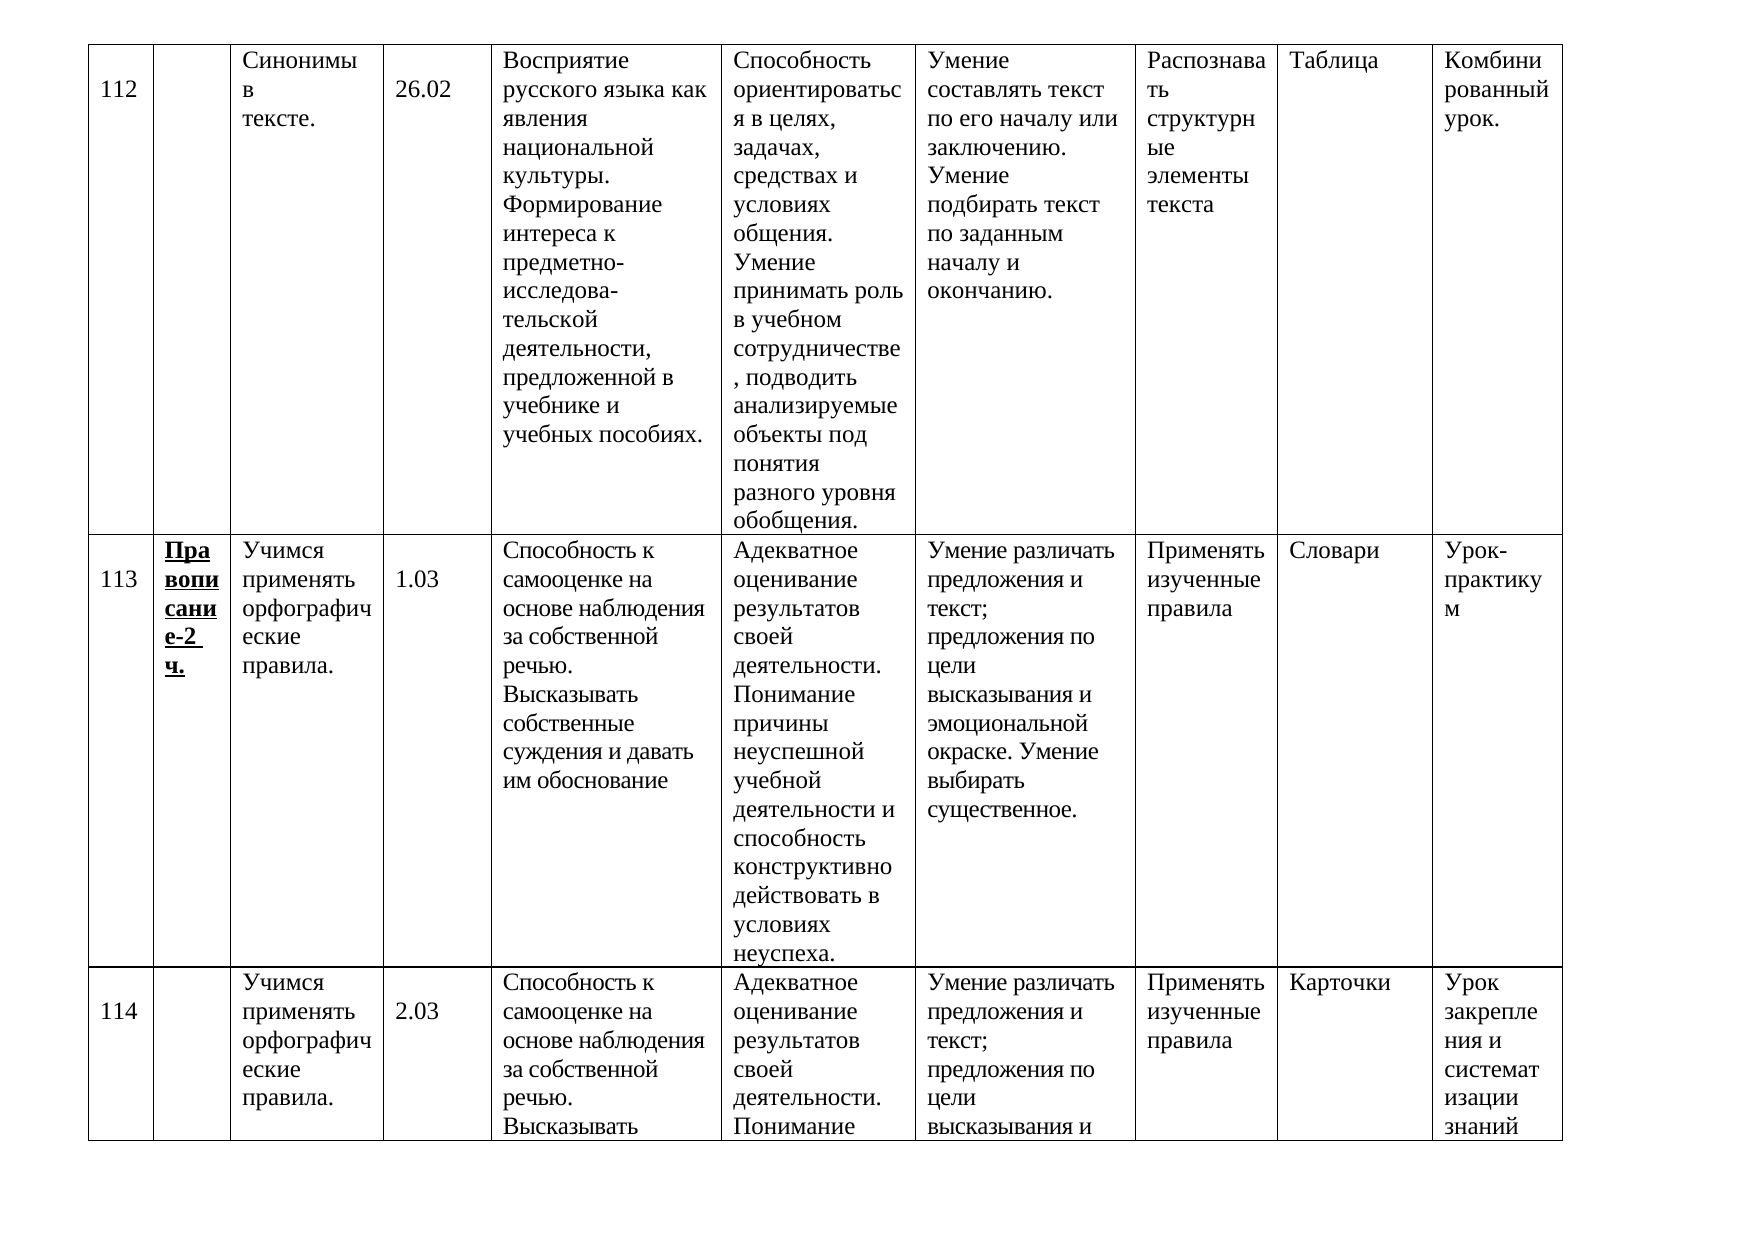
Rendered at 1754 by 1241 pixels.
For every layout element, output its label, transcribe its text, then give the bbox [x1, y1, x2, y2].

table_cell Правописание-2 ч. [154, 535, 230, 966]
table_cell 113 [89, 535, 153, 966]
table_cell Умение составлять текст по его началу или заключению. Умение подбирать текст по заданным началу и окончанию. [916, 45, 1135, 534]
table_cell Словари [1278, 535, 1432, 966]
table_cell Карточки [1278, 968, 1432, 1140]
table_cell Синонимы в тексте. [231, 45, 383, 534]
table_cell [916, 968, 1135, 1140]
table_cell Комбинированный урок. [1433, 45, 1562, 534]
table_cell Умение различать предложения и текст; предложения по цели высказывания и эмоциональной окраске. Умение выбирать существенное. [916, 535, 1135, 966]
table_cell [154, 45, 230, 534]
table_cell 114 [89, 968, 153, 1140]
table_cell Применять изученные правила [1136, 535, 1277, 966]
table_cell [154, 968, 230, 1140]
table_cell Урок-практикум [1433, 535, 1562, 966]
table_cell Способность ориентироваться в целях, задачах, средствах и условиях общения. Умение принимать роль в учебном сотрудничестве, подводить анализируемые объекты под понятия разного уровня обобщения. [722, 45, 915, 534]
table_cell Распознавать структурные элементы текста [1136, 45, 1277, 534]
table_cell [722, 968, 915, 1140]
table_cell Таблица [1278, 45, 1432, 534]
table_cell Учимся применять орфографические правила. [231, 535, 383, 966]
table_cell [1136, 968, 1277, 1140]
table_cell 112 [89, 45, 153, 534]
table_cell 26.02 [384, 45, 491, 534]
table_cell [492, 968, 721, 1140]
table_cell 2.03 [384, 968, 491, 1140]
table_cell Способность к самооценке на основе наблюдения за собственной речью. Высказывать собственные суждения и давать им обоснование [492, 535, 721, 966]
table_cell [1433, 968, 1562, 1140]
table_cell 1.03 [384, 535, 491, 966]
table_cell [231, 968, 383, 1140]
table_cell Восприятие русского языка как явления национальной культуры. Формирование интереса к предметно-исследова-тельской деятельности, предложенной в учебнике и учебных пособиях. [492, 45, 721, 534]
